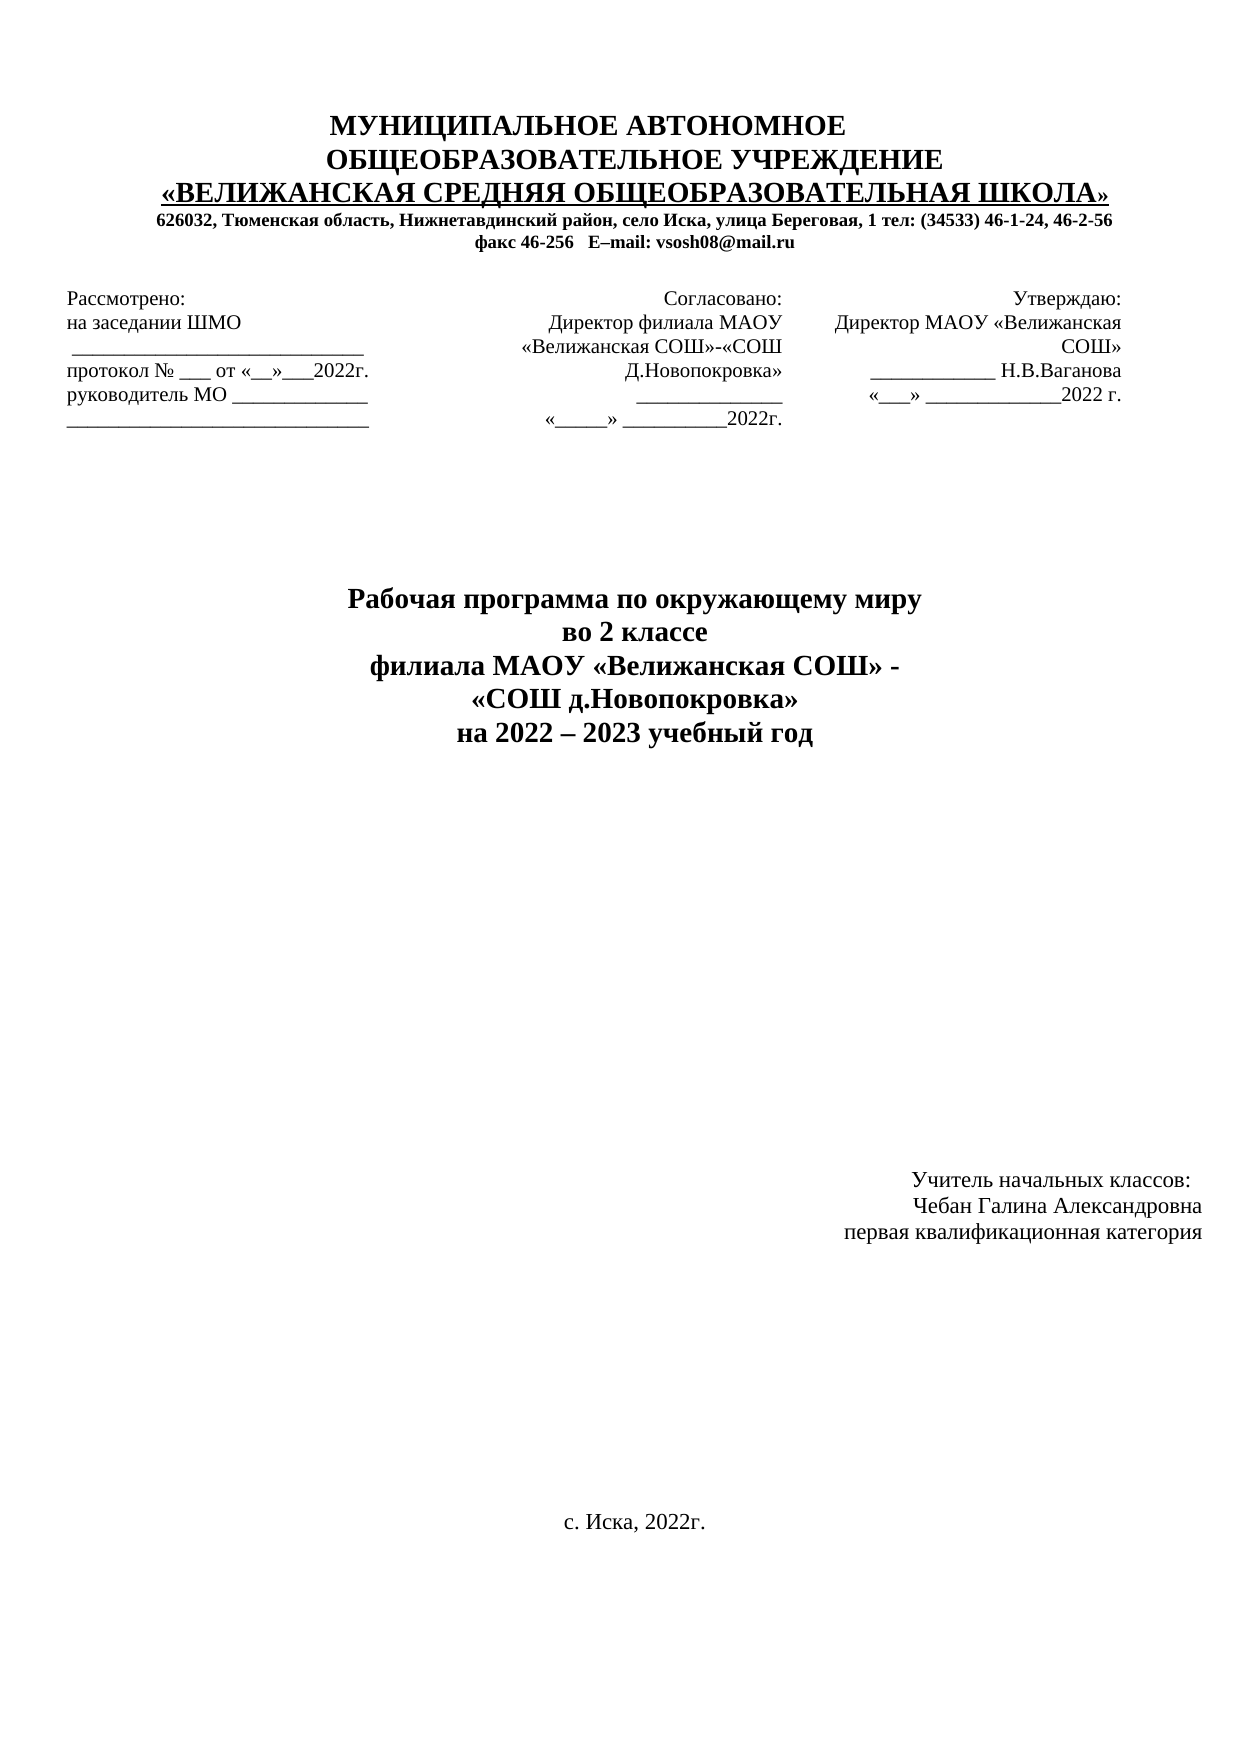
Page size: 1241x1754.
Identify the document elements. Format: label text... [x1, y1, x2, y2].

text «СОШ д.Новопокровка» [67, 682, 1203, 715]
text с. Иска, 2022г. [67, 1508, 1203, 1534]
text первая квалификационная категория [67, 1218, 1203, 1245]
table_header Рассмотрено: на заседании ШМО ____________________________ протокол № ___ от «__»___2022г. руководитель МО _____________ _____________________________ [55, 286, 454, 454]
text Учитель начальных классов: [67, 1166, 1203, 1192]
text Чебан Галина Александровна [67, 1192, 1203, 1218]
text факс 46-256 Е–mail: vsosh08@mail.ru [67, 231, 1203, 252]
text ОБЩЕОБРАЗОВАТЕЛЬНОЕ УЧРЕЖДЕНИЕ [67, 142, 1203, 175]
text 626032, Тюменская область, Нижнетавдинский район, село Иска, улица Береговая, 1 тел: (34533) 46-1-24, 46-2-56 [67, 209, 1203, 231]
text филиала МАОУ «Велижанская СОШ» - [67, 648, 1203, 682]
table_header Утверждаю: Директор МАОУ «Велижанская СОШ» ____________ Н.В.Ваганова «___» _____________2022 г. [794, 286, 1133, 454]
text Рабочая программа по окружающему миру [67, 581, 1203, 614]
text на 2022 – 2023 учебный год [67, 715, 1203, 749]
table_header Согласовано: Директор филиала МАОУ «Велижанская СОШ»-«СОШ Д.Новопокровка» ______________ «_____» __________2022г. [454, 286, 793, 454]
text во 2 классе [67, 614, 1203, 648]
text МУНИЦИПАЛЬНОЕ АВТОНОМНОЕ [0, 108, 1203, 142]
text «ВЕЛИЖАНСКАЯ СРЕДНЯЯ ОБЩЕОБРАЗОВАТЕЛЬНАЯ ШКОЛА» [67, 175, 1203, 209]
